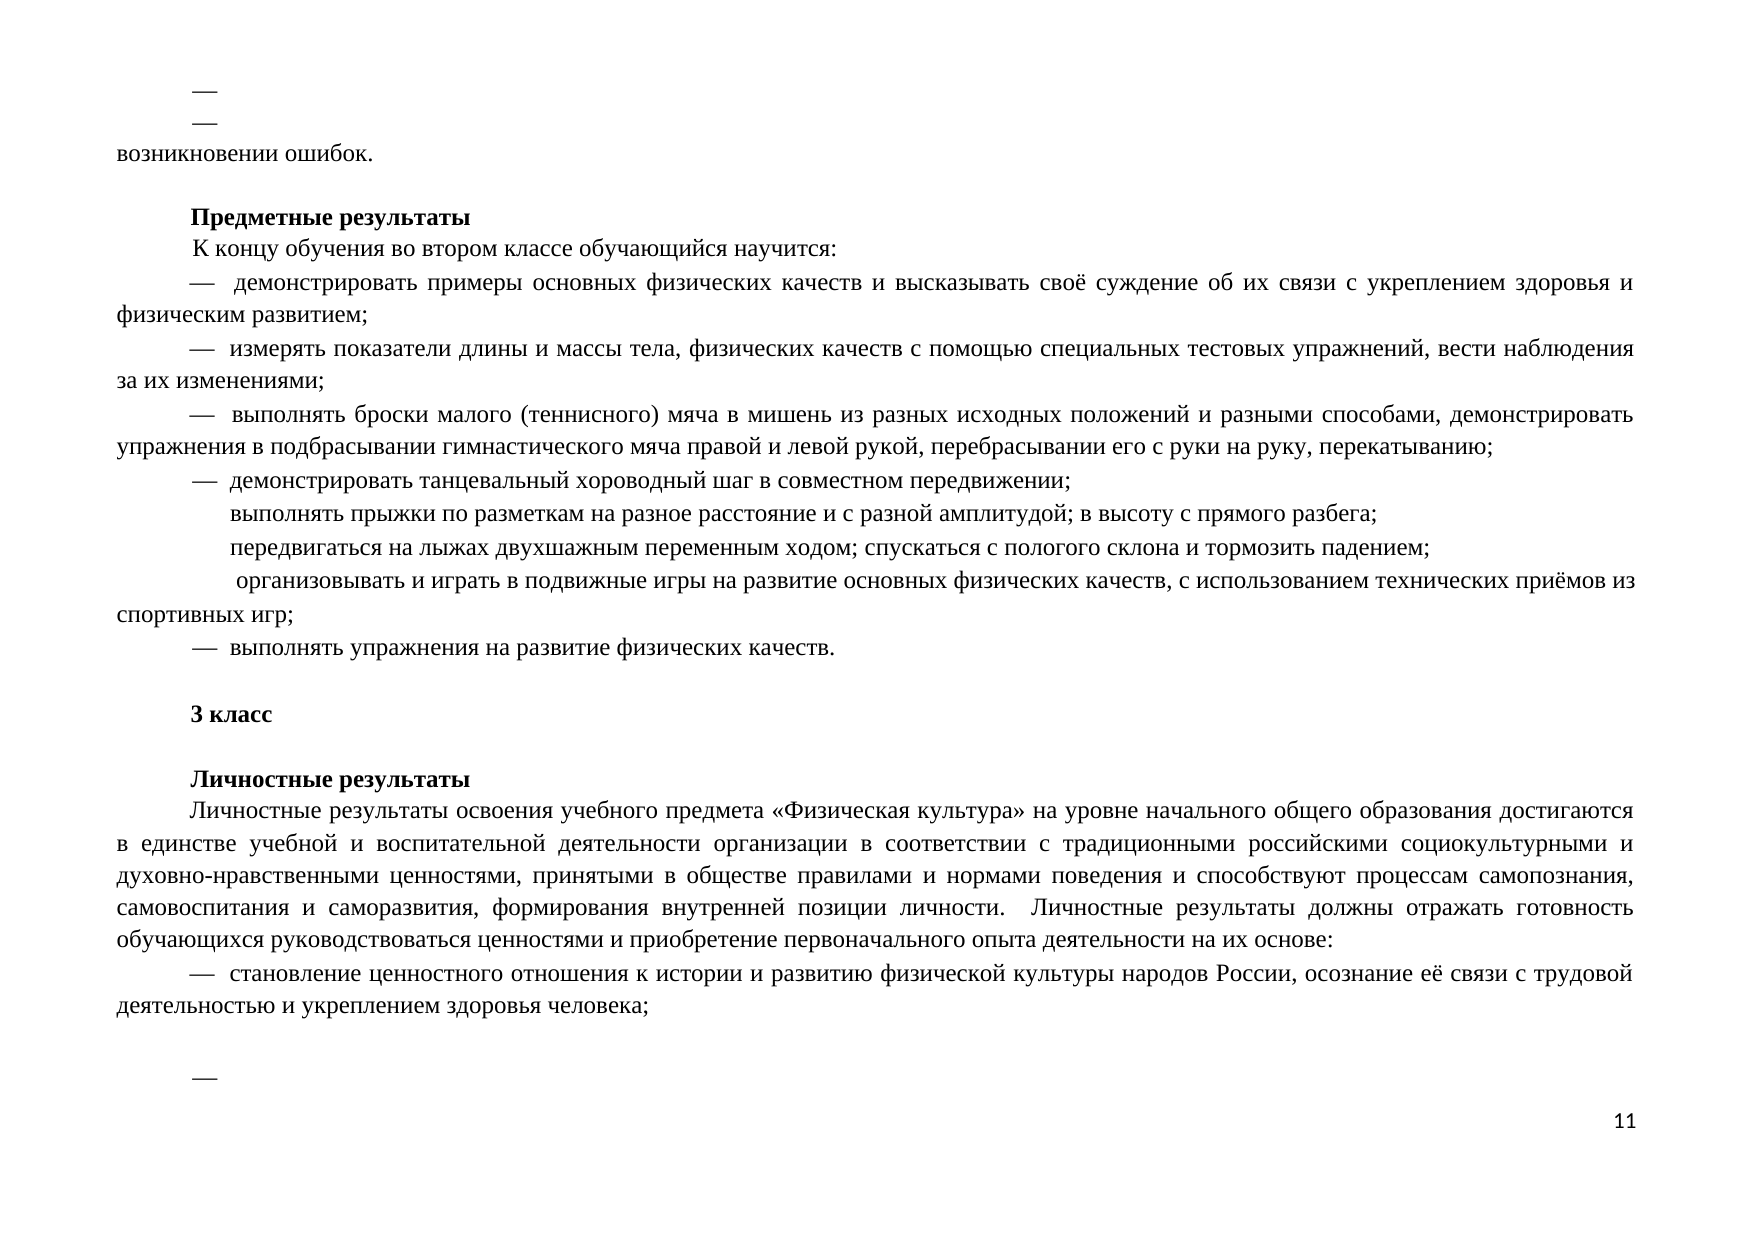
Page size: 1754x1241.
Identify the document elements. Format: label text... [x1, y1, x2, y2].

text — выполнять упражнения на развитие физических качеств. [192, 632, 1636, 661]
text возникновении ошибок. [116, 138, 1636, 166]
text выполнять прыжки по разметкам на разное расстояние и с разной амплитудой; в высоту с прямого разбега; [230, 498, 1636, 527]
text организовывать и играть в подвижные игры на развитие основных физических качеств, с использованием технических приёмов из [118, 566, 1636, 594]
text — демонстрировать примеры основных физических качеств и высказывать своё суждение об их связи с укреплением здоровья и физическим развитием; [116, 267, 1636, 328]
text передвигаться на лыжах двухшажным переменным ходом; спускаться с пологого склона и тормозить падением; [230, 532, 1636, 561]
text — измерять показатели длины и массы тела, физических качеств с помощью специальных тестовых упражнений, вести наблюдения за их изменениями; [116, 333, 1636, 394]
subtitle Предметные результаты [190, 202, 1636, 231]
text — становление ценностного отношения к истории и развитию физической культуры народов России, осознание её связи с трудовой деятельностью и укреплением здоровья человека; [116, 958, 1636, 1019]
text — демонстрировать танцевальный хороводный шаг в совместном передвижении; [192, 465, 1636, 494]
subtitle Личностные результаты [190, 764, 1636, 793]
text — выполнять броски малого (теннисного) мяча в мишень из разных исходных положений и разными способами, демонстрировать упражнения в подбрасывании гимнастического мяча правой и левой рукой, перебрасывании его с руки на руку, перекатыванию; [116, 399, 1636, 460]
text спортивных игр; [116, 599, 1636, 627]
text 3 класс [190, 699, 1636, 728]
text Личностные результаты освоения учебного предмета «Физическая культура» на уровне начального общего образования достигаются в единстве учебной и воспитательной деятельности организации в соответствии с традиционными российскими социокультурными и духовно-нравственными ценностями, принятыми в обществе правилами и нормами поведения и способствуют процессам самопознания, самовоспитания и саморазвития, формирования внутренней позиции личности. Личностные результаты должны отражать готовность обучающихся руководствоваться ценностями и приобретение первоначального опыта деятельности на их основе: [116, 796, 1636, 953]
text К концу обучения во втором классе обучающийся научится: [192, 233, 1636, 262]
